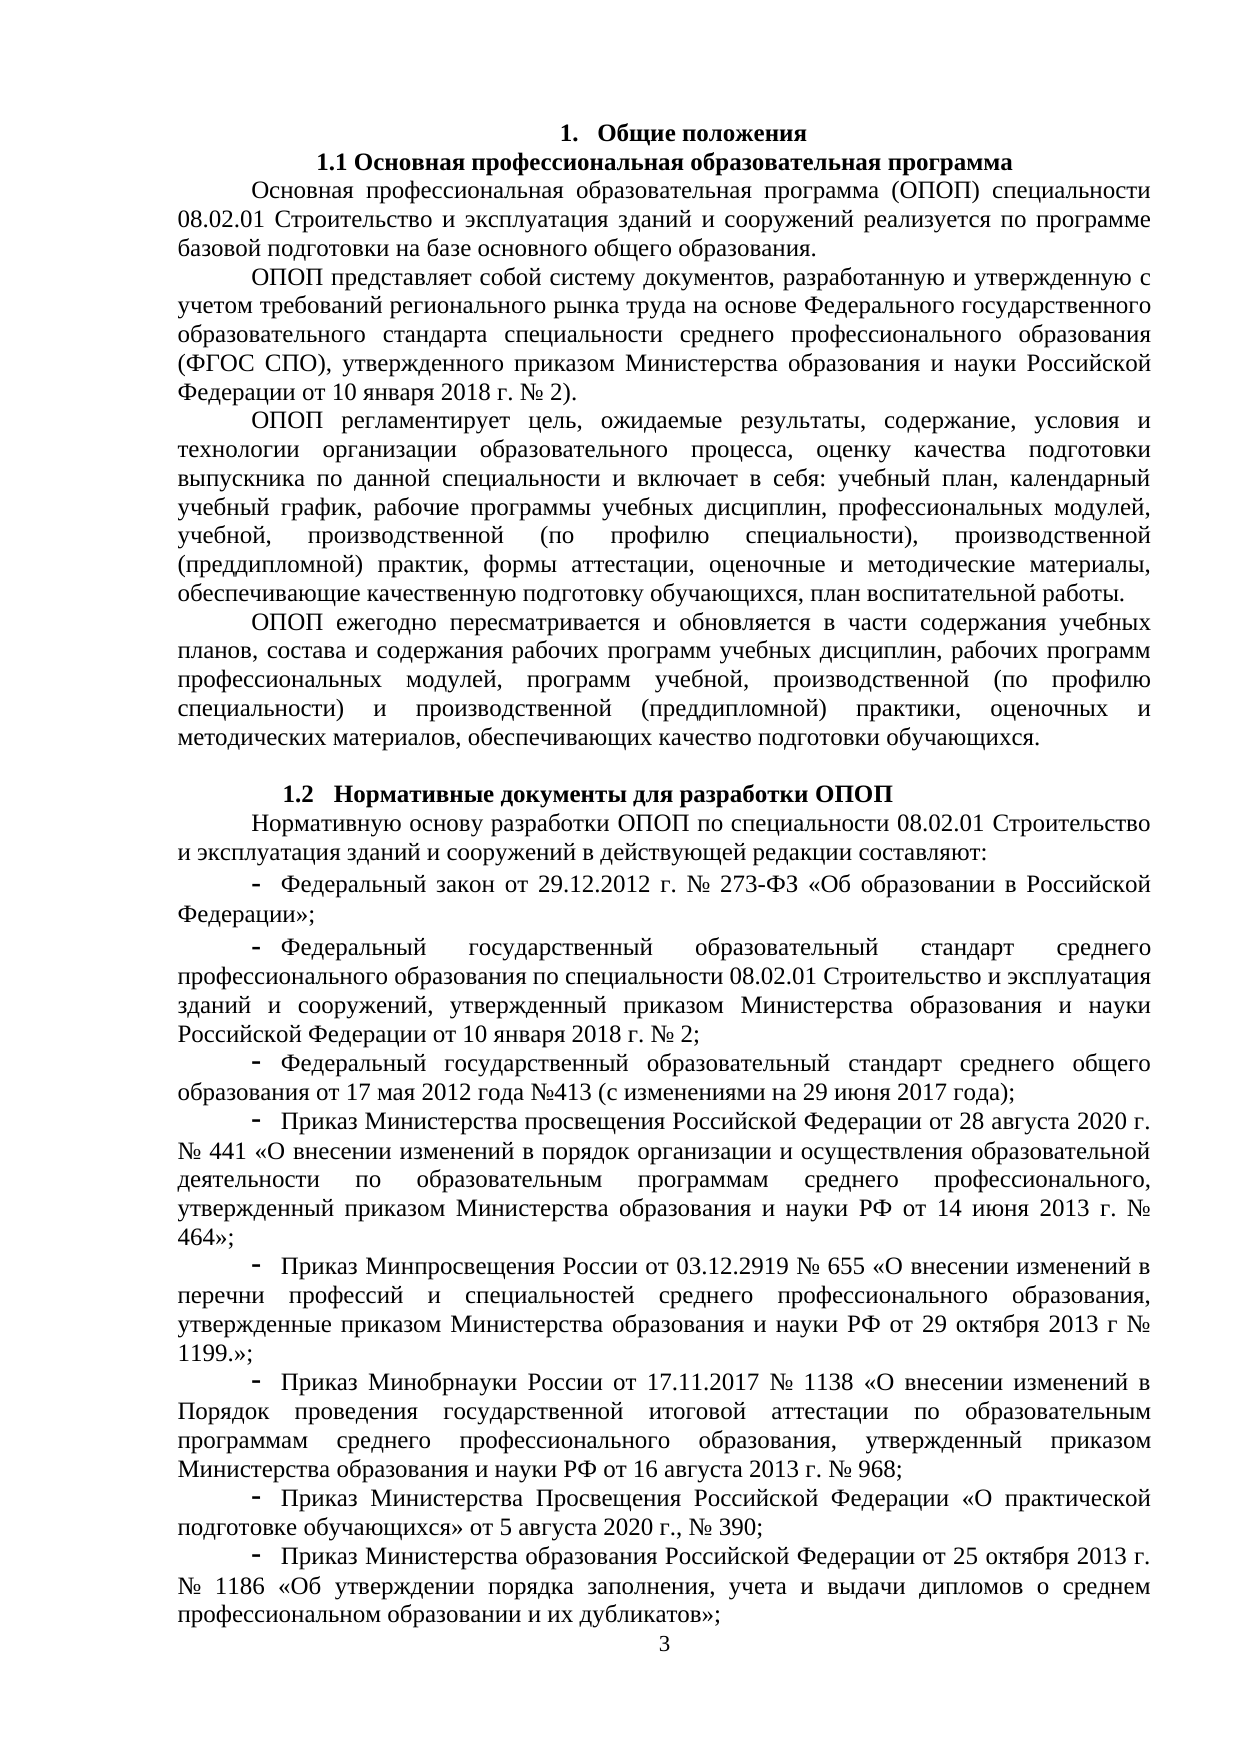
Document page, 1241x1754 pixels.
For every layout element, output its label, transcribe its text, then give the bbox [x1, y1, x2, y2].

list Федеральный государственный образовательный стандарт среднего профессионального образования по специальности 08.02.01 Строительство и эксплуатация зданий и сооружений, утвержденный приказом Министерства образования и науки Российской Федерации от 10 января 2018 г. № 2; [177, 928, 1152, 1048]
list Федеральный закон от 29.12.2012 г. № 273-ФЗ «Об образовании в Российской Федерации»; [177, 866, 1152, 928]
subtitle 1.1 Основная профессиональная образовательная программа [177, 147, 1152, 176]
subtitle Нормативные документы для разработки ОПОП [177, 779, 998, 808]
list Приказ Министерства просвещения Российской Федерации от 28 августа 2020 г. № 441 «О внесении изменений в порядок организации и осуществления образовательной деятельности по образовательным программам среднего профессионального, утвержденный приказом Министерства образования и науки РФ от 14 июня 2013 г. № 464»; [177, 1106, 1152, 1251]
list Приказ Министерства Просвещения Российской Федерации «О практической подготовке обучающихся» от 5 августа 2020 г., № 390; [177, 1483, 1152, 1541]
text Нормативную основу разработки ОПОП по специальности 08.02.01 Строительство и эксплуатация зданий и сооружений в действующей редакции составляют: [177, 808, 1152, 866]
text ОПОП регламентирует цель, ожидаемые результаты, содержание, условия и технологии организации образовательного процесса, оценку качества подготовки выпускника по данной специальности и включает в себя: учебный план, календарный учебный график, рабочие программы учебных дисциплин, профессиональных модулей, учебной, производственной (по профилю специальности), производственной (преддипломной) практик, формы аттестации, оценочные и методические материалы, обеспечивающие качественную подготовку обучающихся, план воспитательной работы. [177, 406, 1152, 607]
list Приказ Минобрнауки России от 17.11.2017 № 1138 «О внесении изменений в Порядок проведения государственной итоговой аттестации по образовательным программам среднего профессионального образования, утвержденный приказом Министерства образования и науки РФ от 16 августа 2013 г. № 968; [177, 1367, 1152, 1483]
list Приказ Минпросвещения России от 03.12.2919 № 655 «О внесении изменений в перечни профессий и специальностей среднего профессионального образования, утвержденные приказом Министерства образования и науки РФ от 29 октября 2013 г № 1199.»; [177, 1251, 1152, 1367]
list Приказ Министерства образования Российской Федерации от 25 октября 2013 г. № 1186 «Об утверждении порядка заполнения, учета и выдачи дипломов о среднем профессиональном образовании и их дубликатов»; [177, 1541, 1152, 1628]
text ОПОП представляет собой систему документов, разработанную и утвержденную с учетом требований регионального рынка труда на основе Федерального государственного образовательного стандарта специальности среднего профессионального образования (ФГОС СПО), утвержденного приказом Министерства образования и науки Российской Федерации от 10 января 2018 г. № 2). [177, 262, 1152, 406]
text ОПОП ежегодно пересматривается и обновляется в части содержания учебных планов, состава и содержания рабочих программ учебных дисциплин, рабочих программ профессиональных модулей, программ учебной, производственной (по профилю специальности) и производственной (преддипломной) практики, оценочных и методических материалов, обеспечивающих качество подготовки обучающихся. [177, 607, 1152, 751]
text Основная профессиональная образовательная программа (ОПОП) специальности 08.02.01 Строительство и эксплуатация зданий и сооружений реализуется по программе базовой подготовки на базе основного общего образования. [177, 176, 1152, 262]
list Федеральный государственный образовательный стандарт среднего общего образования от 17 мая 2012 года №413 (с изменениями на 29 июня 2017 года); [177, 1048, 1152, 1106]
subtitle Общие положения [215, 118, 1152, 147]
